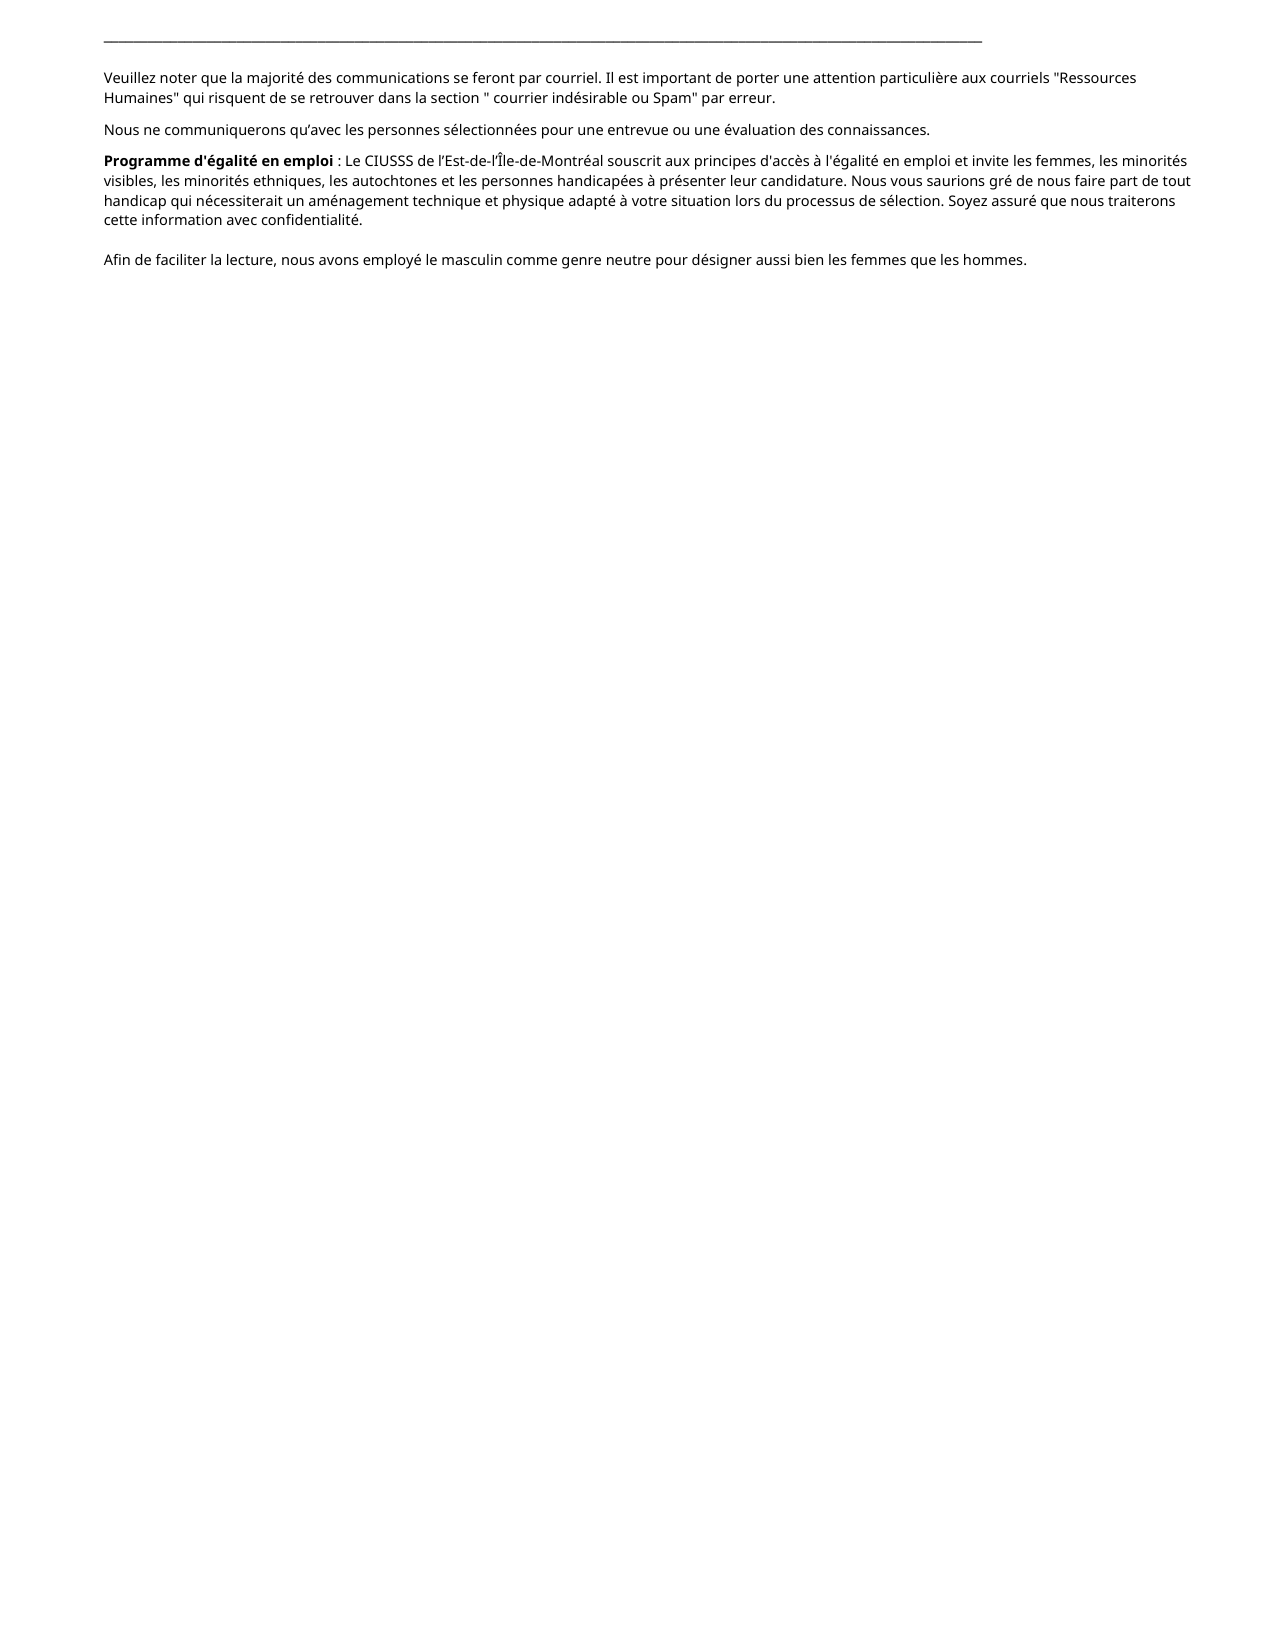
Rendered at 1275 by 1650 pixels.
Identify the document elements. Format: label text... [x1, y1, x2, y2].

text Nous ne communiquerons qu’avec les personnes sélectionnées pour une entrevue ou une évaluation des connaissances. [103, 119, 1211, 139]
text Programme d'égalité en emploi : Le CIUSSS de l’Est-de-l’Île-de-Montréal souscrit aux principes d'accès à l'égalité en emploi et invite les femmes, les minorités visibles, les minorités ethniques, les autochtones et les personnes handicapées à présenter leur candidature. Nous vous saurions gré de nous faire part de tout handicap qui nécessiterait un aménagement technique et physique adapté à votre situation lors du processus de sélection. Soyez assuré que nous traiterons cette information avec confidentialité. [103, 151, 1211, 230]
text Afin de faciliter la lecture, nous avons employé le masculin comme genre neutre pour désigner aussi bien les femmes que les hommes. [103, 250, 1211, 270]
text _______________________________________________________________________________________________________________________ [103, 23, 1211, 45]
text Veuillez noter que la majorité des communications se feront par courriel. Il est important de porter une attention particulière aux courriels "Ressources Humaines" qui risquent de se retrouver dans la section " courrier indésirable ou Spam" par erreur. [103, 68, 1211, 108]
